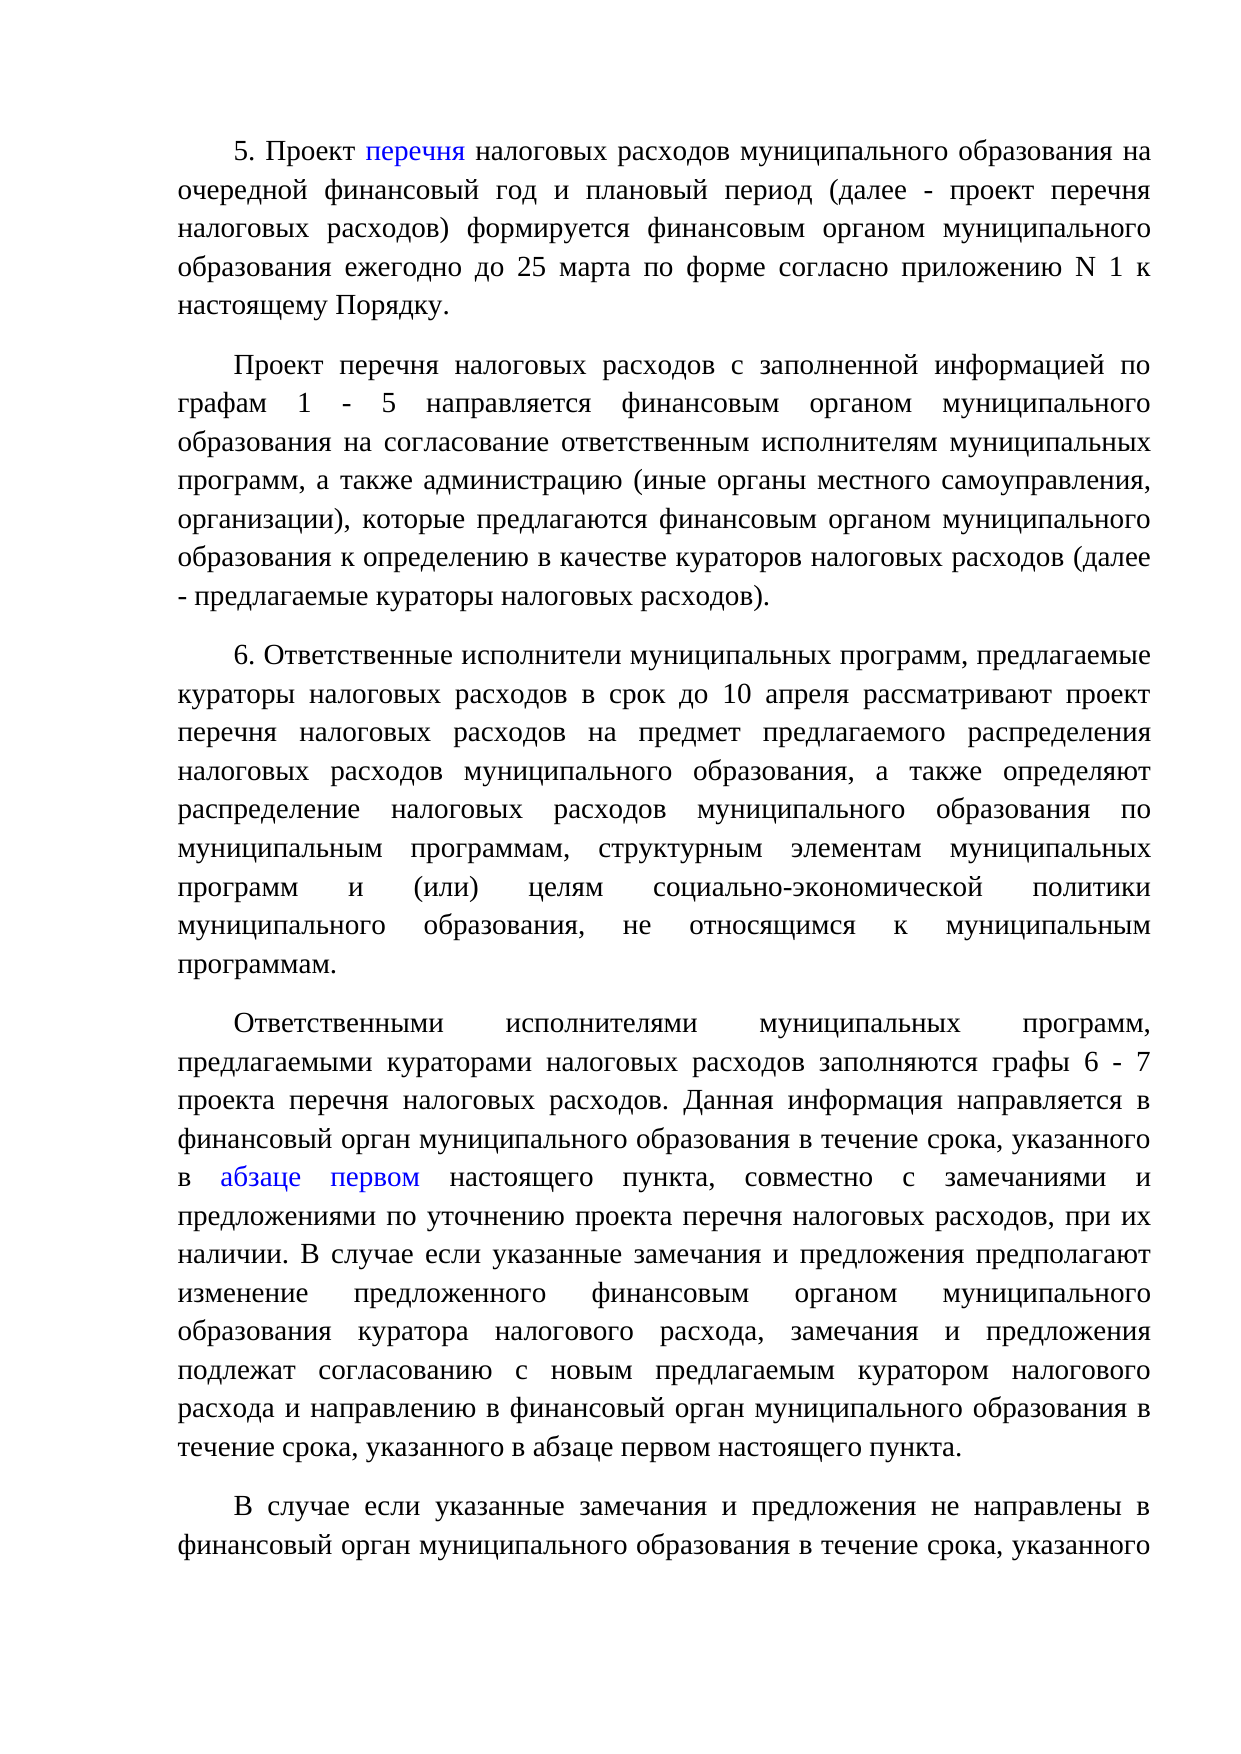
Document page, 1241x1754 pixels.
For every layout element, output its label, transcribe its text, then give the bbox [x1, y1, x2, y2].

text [177, 1488, 1152, 1561]
text 5. Проект перечня налоговых расходов муниципального образования на очередной финансовый год и плановый период (далее - проект перечня налоговых расходов) формируется финансовым органом муниципального образования ежегодно до 25 марта по форме согласно приложению N 1 к настоящему Порядку. [177, 133, 1152, 321]
text Проект перечня налоговых расходов с заполненной информацией по графам 1 - 5 направляется финансовым органом муниципального образования на согласование ответственным исполнителям муниципальных программ, а также администрацию (иные органы местного самоуправления, организации), которые предлагаются финансовым органом муниципального образования к определению в качестве кураторов налоговых расходов (далее - предлагаемые кураторы налоговых расходов). [177, 347, 1152, 612]
text Ответственными исполнителями муниципальных программ, предлагаемыми кураторами налоговых расходов заполняются графы 6 - 7 проекта перечня налоговых расходов. Данная информация направляется в финансовый орган муниципального образования в течение срока, указанного в абзаце первом настоящего пункта, совместно с замечаниями и предложениями по уточнению проекта перечня налоговых расходов, при их наличии. В случае если указанные замечания и предложения предполагают изменение предложенного финансовым органом муниципального образования куратора налогового расхода, замечания и предложения подлежат согласованию с новым предлагаемым куратором налогового расхода и направлению в финансовый орган муниципального образования в течение срока, указанного в абзаце первом настоящего пункта. [177, 1005, 1152, 1463]
text 6. Ответственные исполнители муниципальных программ, предлагаемые кураторы налоговых расходов в срок до 10 апреля рассматривают проект перечня налоговых расходов на предмет предлагаемого распределения налоговых расходов муниципального образования, а также определяют распределение налоговых расходов муниципального образования по муниципальным программам, структурным элементам муниципальных программ и (или) целям социально-экономической политики муниципального образования, не относящимся к муниципальным программам. [177, 637, 1152, 979]
